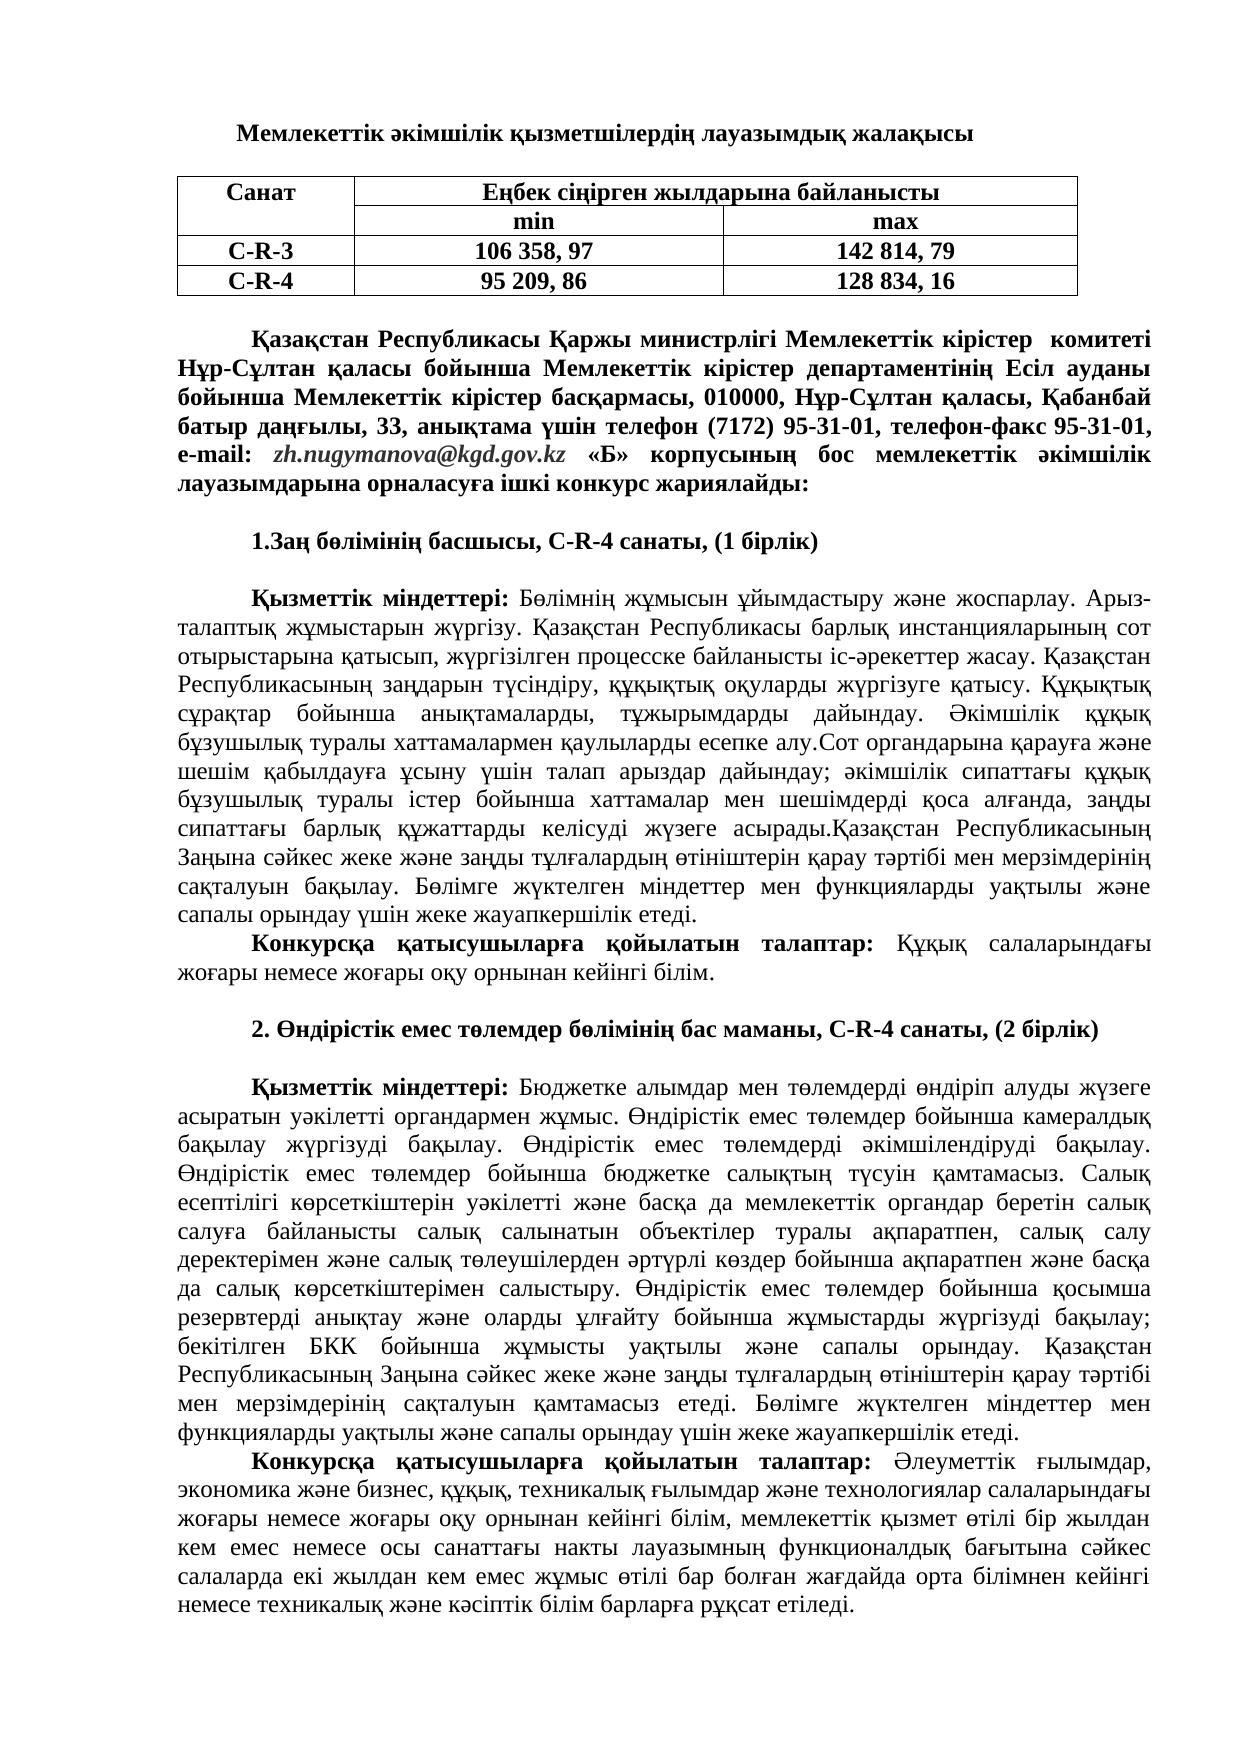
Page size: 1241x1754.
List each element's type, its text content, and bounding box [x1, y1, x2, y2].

text Мемлекеттік әкімшілік қызметшілердің лауазымдық жалақысы [31, 118, 1124, 147]
table_cell 106 358, 97 [355, 236, 723, 265]
table_cell С-R-4 [178, 266, 354, 295]
table_cell 128 834, 16 [724, 266, 1077, 295]
table_cell 95 209, 86 [355, 266, 723, 295]
text Қызметтік міндеттері: Бюджетке алымдар мен төлемдерді өндіріп алуды жүзеге асыратын уәкілетті органдармен жұмыс. Өндірістік емес төлемдер бойынша камералдық бақылау жүргізуді бақылау. Өндірістік емес төлемдерді әкімшілендіруді бақылау. Өндірістік емес төлемдер бойынша бюджетке салықтың түсуін қамтамасыз. Салық есептілігі көрсеткіштерін уәкілетті және басқа да мемлекеттік органдар беретін салық салуға байланысты салық салынатын объектілер туралы ақпаратпен, салық салу деректерімен және салық төлеушілерден әртүрлі көздер бойынша ақпаратпен және басқа да салық көрсеткіштерімен салыстыру. Өндірістік емес төлемдер бойынша қосымша резервтерді анықтау және оларды ұлғайту бойынша жұмыстарды жүргізуді бақылау; бекітілген БКК бойынша жұмысты уақтылы және сапалы орындау. Қазақстан Республикасының Заңына сәйкес жеке және заңды тұлғалардың өтініштерін қарау тәртібі мен мерзімдерінің сақталуын қамтамасыз етеді. Бөлімге жүктелген міндеттер мен функцияларды уақтылы және сапалы орындау үшін жеке жауапкершілік етеді. [177, 1072, 1152, 1446]
text 2. Өндірістік емес төлемдер бөлімінің бас маманы, С-R-4 санаты, (2 бірлік) [177, 1014, 1152, 1043]
text Конкурсқа қатысушыларға қойылатын талаптар: Әлеуметтік ғылымдар, экономика және бизнес, құқық, техникалық ғылымдар және технологиялар салаларындағы жоғары немесе жоғары оқу орнынан кейінгі білім, мемлекеттік қызмет өтілі бір жылдан кем емес немесе осы санаттағы накты лауазымның функционалдық бағытына сәйкес салаларда екі жылдан кем емес жұмыс өтілі бар болған жағдайда орта білімнен кейінгі немесе техникалық және кәсіптік білім барларға рұқсат етіледі. [177, 1446, 1152, 1618]
table_header Еңбек сіңірген жылдарына байланысты [355, 177, 1077, 205]
table_cell min [355, 206, 723, 235]
table_cell max [724, 206, 1077, 235]
text Конкурсқа қатысушыларға қойылатын талаптар: Құқық салаларындағы жоғары немесе жоғары оқу орнынан кейінгі білім. [177, 928, 1152, 986]
text Қазақстан Республикасы Қаржы министрлігі Мемлекеттік кірістер комитеті Нұр-Сұлтан қаласы бойынша Мемлекеттік кірістер департаментінің Есіл ауданы бойынша Мемлекеттік кірістер басқармасы, 010000, Нұр-Сұлтан қаласы, Қабанбай батыр даңғылы, 33, анықтама үшін телефон (7172) 95-31-01, телефон-факс 95-31-01, е-mail: zh.nugymanova@kgd.gov.kz «Б» корпусының бос мемлекеттік әкімшілік лауазымдарына орналасуға ішкі конкурс жариялайды: [177, 324, 1152, 497]
table_cell С-R-3 [178, 236, 354, 265]
text Қызметтік міндеттері: Бөлімнің жұмысын ұйымдастыру және жоспарлау. Арыз-талаптық жұмыстарын жүргізу. Қазақстан Республикасы барлық инстанцияларының сот отырыстарына қатысып, жүргізілген процесске байланысты іс-әрекеттер жасау. Қазақстан Республикасының заңдарын түсіндіру, құқықтық оқуларды жүргізуге қатысу. Құқықтық сұрақтар бойынша анықтамаларды, тұжырымдарды дайындау. Әкімшілік құқық бұзушылық туралы хаттамалармен қаулыларды есепке алу.Сот органдарына қарауға және шешім қабылдауға ұсыну үшін талап арыздар дайындау; әкімшілік сипаттағы құқық бұзушылық туралы істер бойынша хаттамалар мен шешімдерді қоса алғанда, заңды сипаттағы барлық құжаттарды келісуді жүзеге асырады.Қазақстан Республикасының Заңына сәйкес жеке және заңды тұлғалардың өтініштерін қарау тәртібі мен мерзімдерінің сақталуын бақылау. Бөлімге жүктелген міндеттер мен функцияларды уақтылы және сапалы орындау үшін жеке жауапкершілік етеді. [177, 583, 1152, 928]
table_cell 142 814, 79 [724, 236, 1077, 265]
table_header Санат [178, 177, 354, 235]
text 1.Заң бөлімінің басшысы, С-R-4 санаты, (1 бірлік) [177, 526, 1152, 554]
